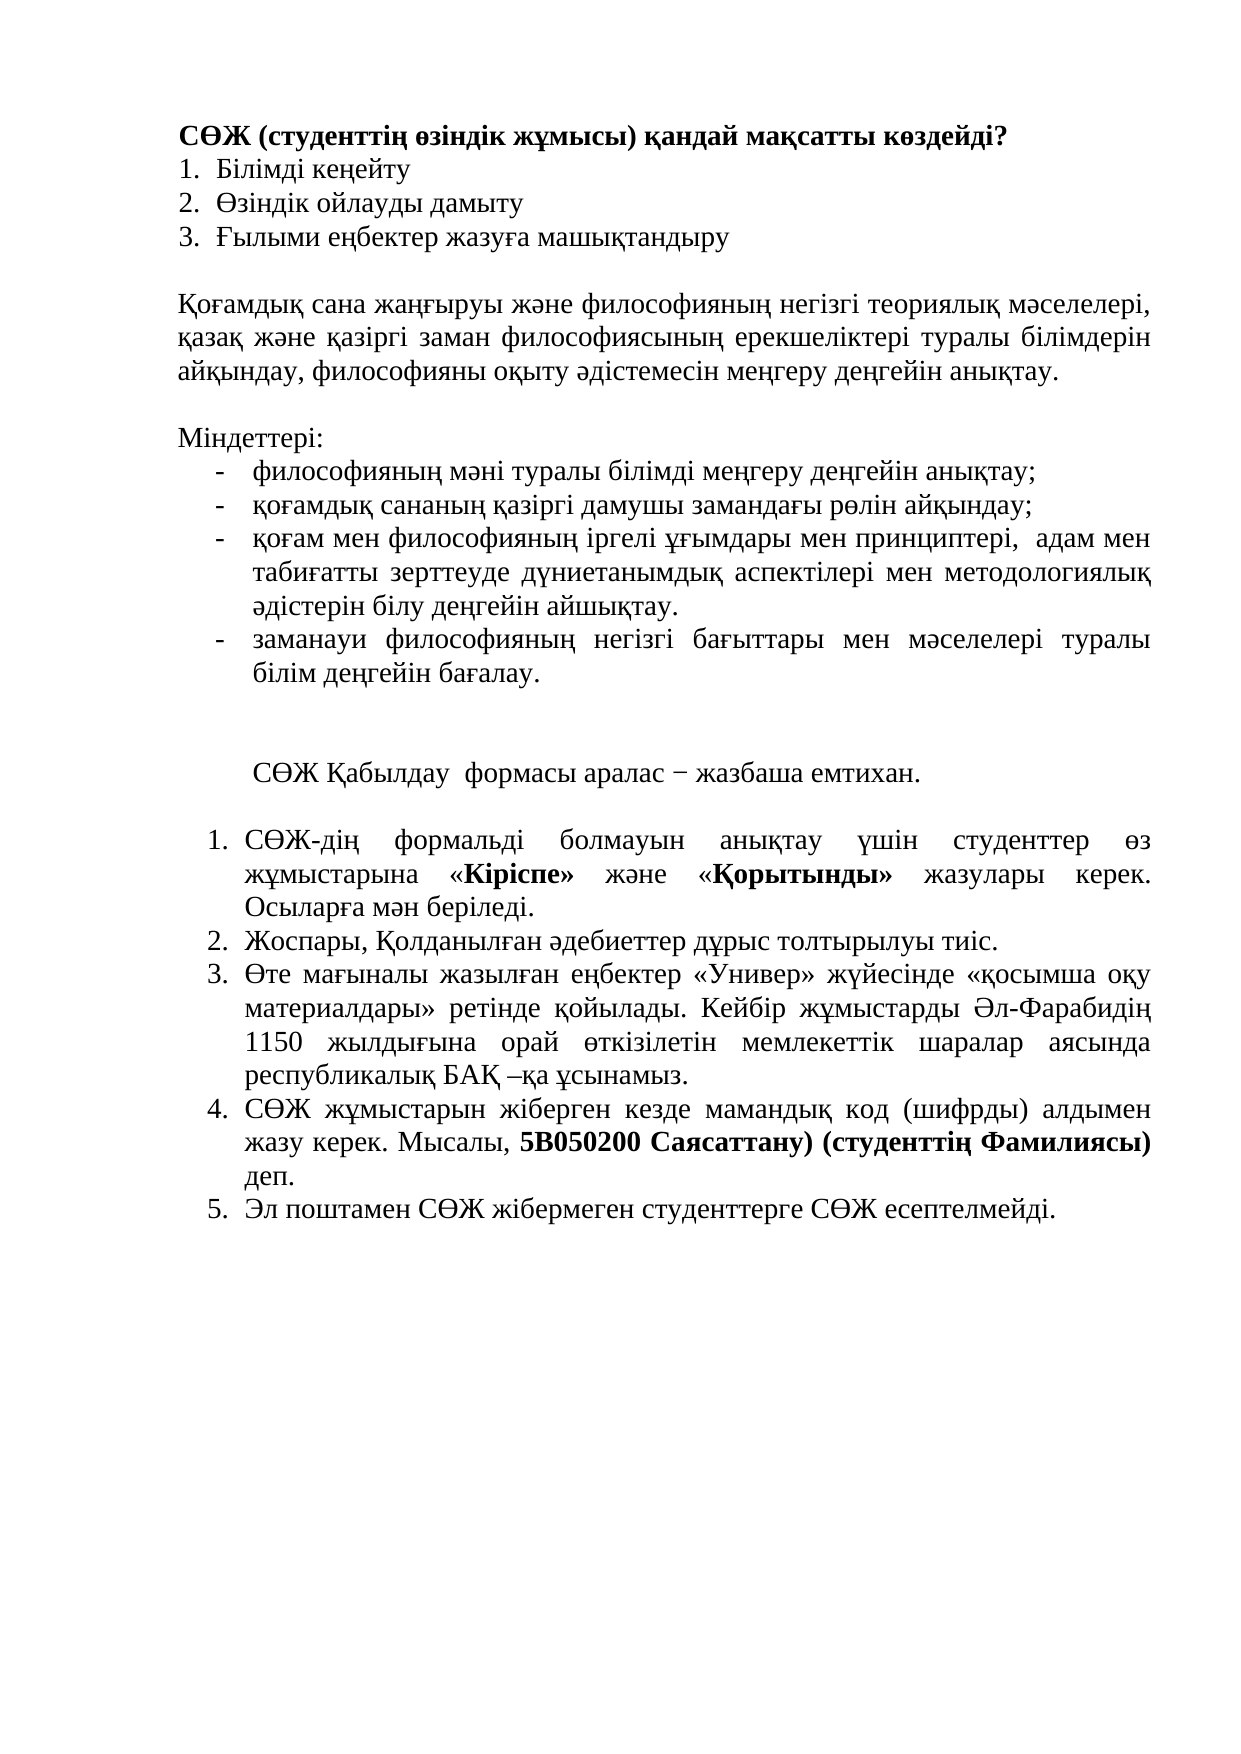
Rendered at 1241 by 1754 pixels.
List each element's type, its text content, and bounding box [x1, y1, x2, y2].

text Қоғамдық сана жаңғыруы және философияның негізгі теориялық мәселелері, қазақ және қазіргі заман философиясының ерекшеліктері туралы білімдерін айқындау, философияны оқыту әдістемесін меңгеру деңгейін анықтау. [177, 286, 1152, 386]
list философияның мәні туралы білімді меңгеру деңгейін анықтау; [215, 453, 1152, 487]
text Міндеттері: [177, 420, 1152, 453]
text СӨЖ Қабылдау формасы аралас − жазбаша емтихан. [252, 755, 1152, 789]
list СӨЖ (студенттің өзіндік жұмысы) қандай мақсатты көздейді? [177, 118, 1152, 152]
list Жоспары, Қолданылған әдебиеттер дұрыс толтырылуы тиіс. [207, 923, 1152, 957]
list Өте мағыналы жазылған еңбектер «Универ» жүйесінде «қосымша оқу материалдары» ретінде қойылады. Кейбір жұмыстарды Әл-Фарабидің 1150 жылдығына орай өткізілетін мемлекеттік шаралар аясында республикалық БАҚ –қа ұсынамыз. [207, 957, 1152, 1091]
list СӨЖ-дің формальді болмауын анықтау үшін студенттер өз жұмыстарына «Кіріспе» және «Қорытынды» жазулары керек. Осыларға мән беріледі. [207, 822, 1152, 923]
list Өзіндік ойлауды дамыту [178, 185, 1152, 219]
list Білімді кеңейту [178, 152, 1152, 185]
list қоғамдық сананың қазіргі дамушы замандағы рөлін айқындау; [215, 487, 1152, 521]
list заманауи философияның негізгі бағыттары мен мәселелері туралы білім деңгейін бағалау. [215, 621, 1152, 688]
list Эл поштамен СӨЖ жібермеген студенттерге СӨЖ есептелмейді. [207, 1191, 1152, 1225]
list СӨЖ жұмыстарын жіберген кезде мамандық код (шифрды) алдымен жазу керек. Мысалы, 5В050200 Саясаттану) (студенттің Фамилиясы) деп. [207, 1091, 1152, 1191]
list қоғам мен философияның іргелі ұғымдары мен принциптері, адам мен табиғатты зерттеуде дүниетанымдық аспектілері мен методологиялық әдістерін білу деңгейін айшықтау. [215, 521, 1152, 621]
list Ғылыми еңбектер жазуға машықтандыру [178, 219, 1152, 252]
